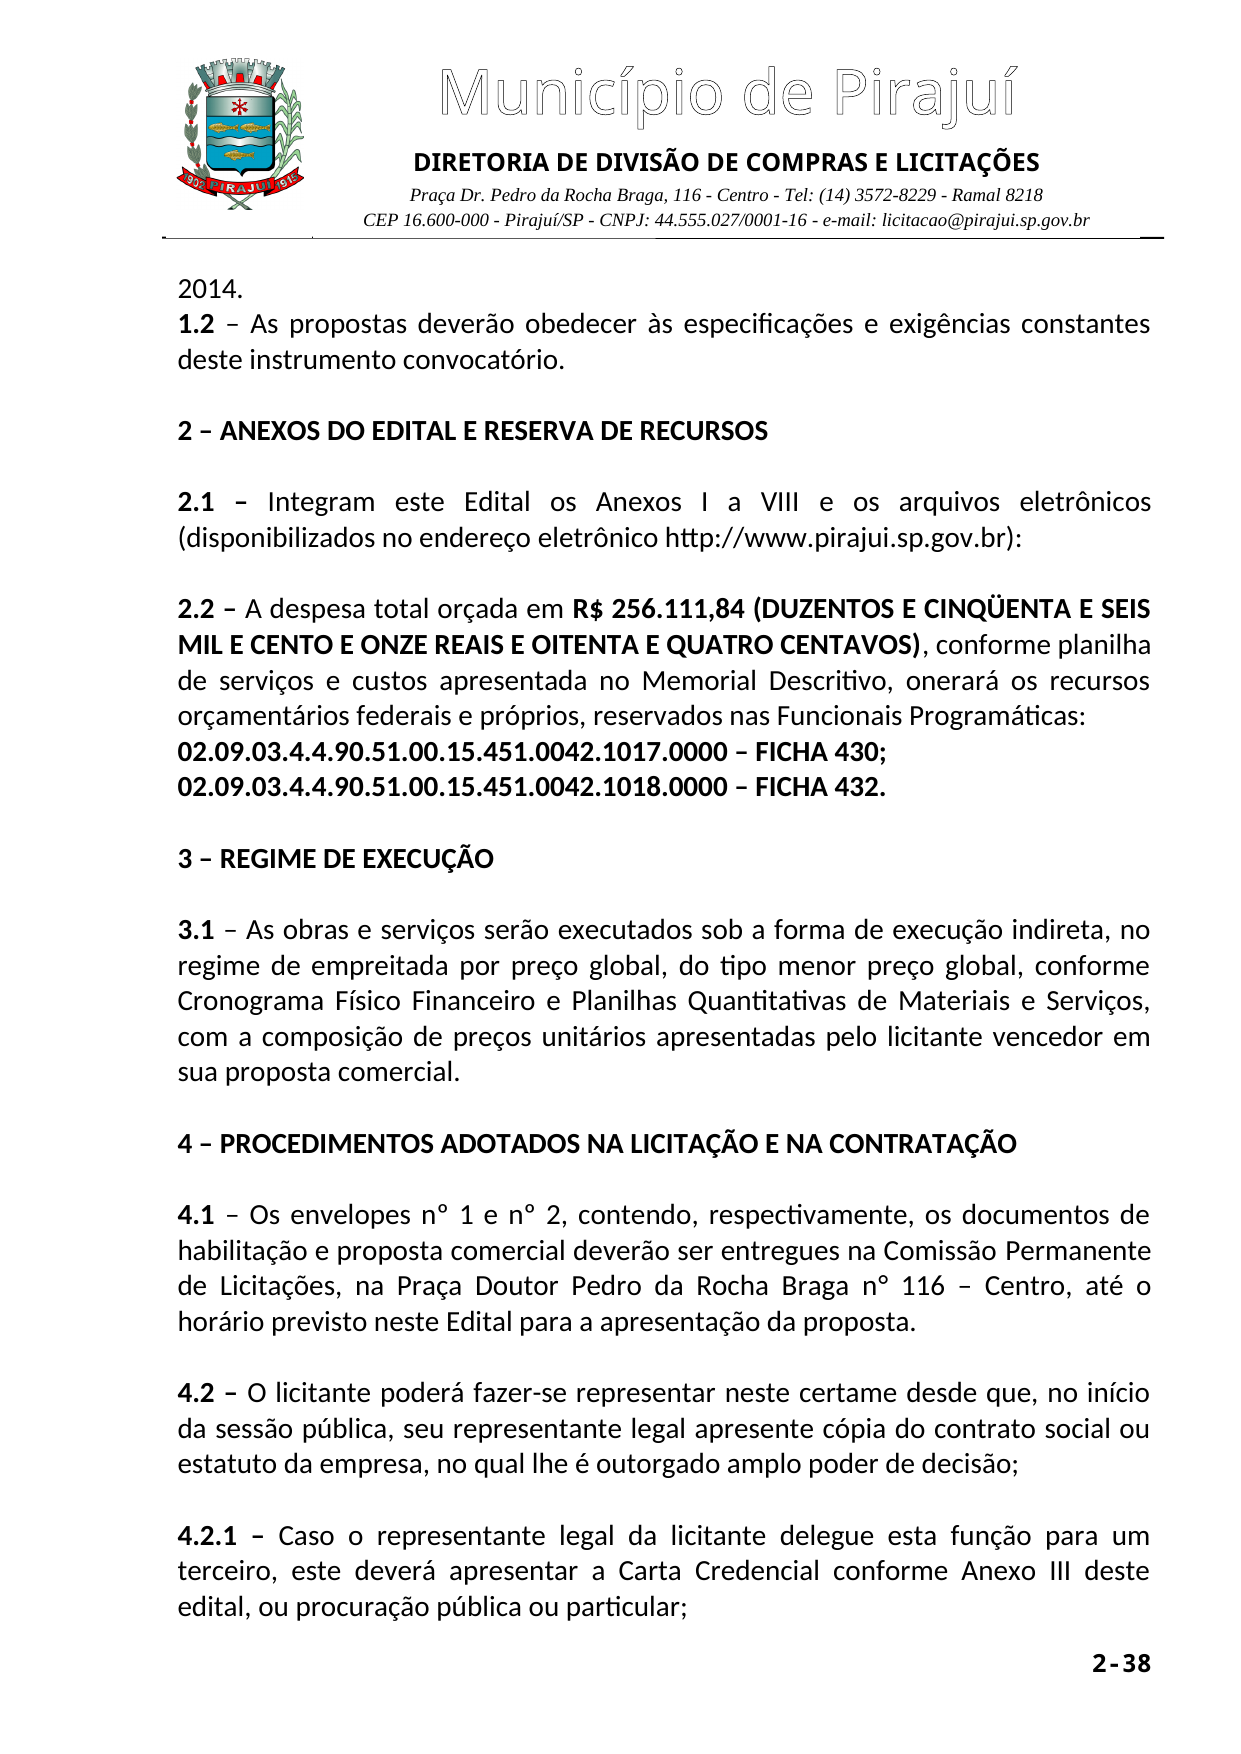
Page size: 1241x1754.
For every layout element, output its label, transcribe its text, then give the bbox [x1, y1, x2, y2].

text 02.09.03.4.4.90.51.00.15.451.0042.1018.0000 – FICHA 432. [177, 768, 1152, 804]
text 3.1 – As obras e serviços serão executados sob a forma de execução indireta, no regime de empreitada por preço global, do tipo menor preço global, conforme Cronograma Físico Financeiro e Planilhas Quantitativas de Materiais e Serviços, com a composição de preços unitários apresentadas pelo licitante vencedor em sua proposta comercial. [177, 911, 1152, 1089]
text 4.1 – Os envelopes nº 1 e nº 2, contendo, respectivamente, os documentos de habilitação e proposta comercial deverão ser entregues na Comissão Permanente de Licitações, na Praça Doutor Pedro da Rocha Braga n° 116 – Centro, até o horário previsto neste Edital para a apresentação da proposta. [177, 1196, 1152, 1338]
text 4.2.1 – Caso o representante legal da licitante delegue esta função para um terceiro, este deverá apresentar a Carta Credencial conforme Anexo III deste edital, ou procuração pública ou particular; [177, 1517, 1152, 1623]
text 2.1 – Integram este Edital os Anexos I a VIII e os arquivos eletrônicos (disponibilizados no endereço eletrônico http://www.pirajui.sp.gov.br): [177, 483, 1152, 555]
text 02.09.03.4.4.90.51.00.15.451.0042.1017.0000 – FICHA 430; [177, 733, 1152, 768]
text 2.2 – A despesa total orçada em R$ 256.111,84 (DUZENTOS E CINQÜENTA E SEIS MIL E CENTO E ONZE REAIS E OITENTA E QUATRO CENTAVOS), conforme planilha de serviços e custos apresentada no Memorial Descritivo, onerará os recursos orçamentários federais e próprios, reservados nas Funcionais Programáticas: [177, 590, 1152, 733]
text 2 – ANEXOS DO EDITAL E RESERVA DE RECURSOS [177, 412, 1152, 448]
picture [176, 58, 304, 210]
text 1.2 – As propostas deverão obedecer às especificações e exigências constantes deste instrumento convocatório. [177, 305, 1152, 377]
text 4 – PROCEDIMENTOS ADOTADOS NA LICITAÇÃO E NA CONTRATAÇÃO [177, 1125, 1152, 1160]
text 3 – REGIME DE EXECUÇÃO [177, 840, 1152, 875]
text 4.2 – O licitante poderá fazer-se representar neste certame desde que, no início da sessão pública, seu representante legal apresente cópia do contrato social ou estatuto da empresa, no qual lhe é outorgado amplo poder de decisão; [177, 1374, 1152, 1481]
